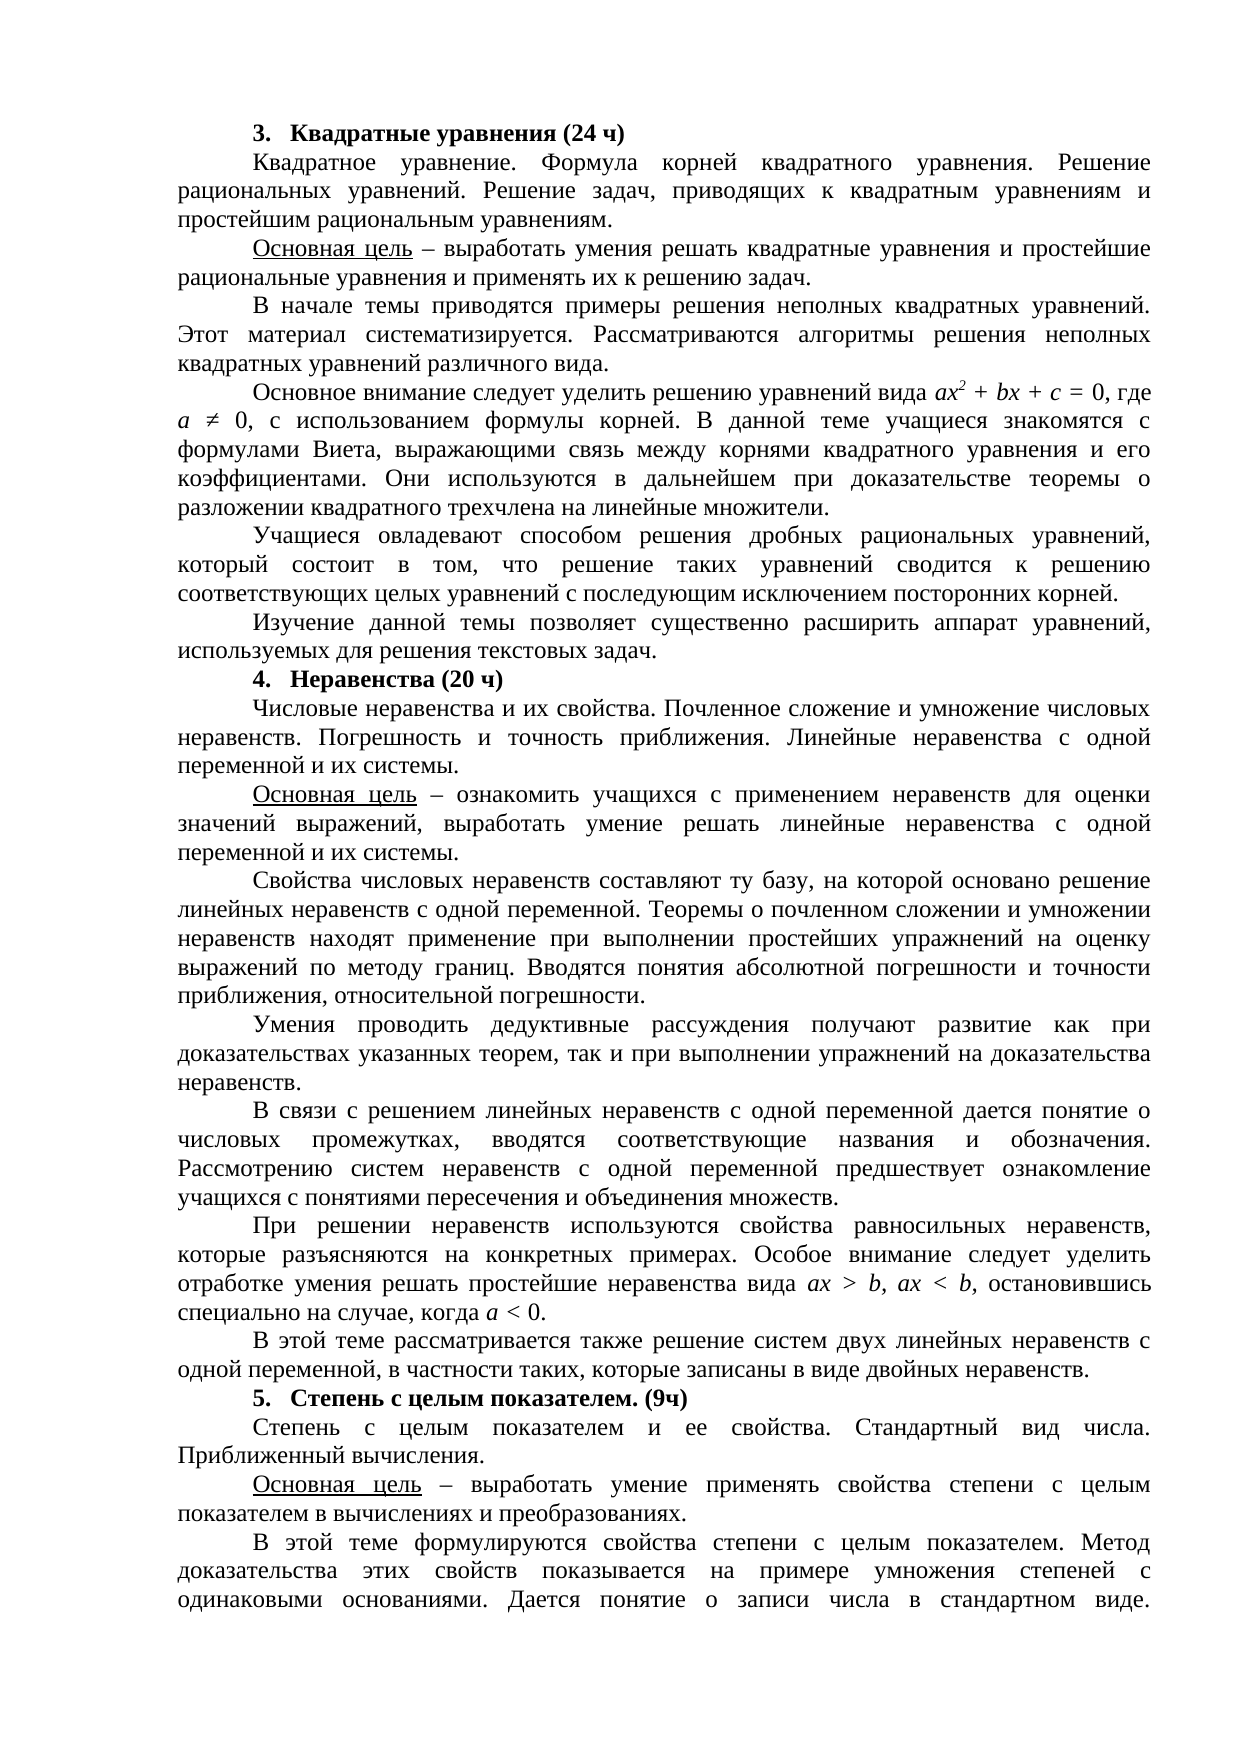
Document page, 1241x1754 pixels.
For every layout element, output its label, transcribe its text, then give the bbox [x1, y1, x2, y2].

text Числовые неравенства и их свойства. Почленное сложение и умножение числовых неравенств. Погрешность и точность приближения. Линейные неравенства с одной переменной и их системы. [177, 693, 1152, 779]
text В этой теме рассматривается также решение систем двух линейных неравенств с одной переменной, в частности таких, которые записаны в виде двойных неравенств. [177, 1326, 1152, 1383]
text Степень с целым показателем и ее свойства. Стандартный вид числа. Приближенный вычисления. [177, 1412, 1152, 1469]
text 3. Квадратные уравнения (24 ч) [177, 118, 1152, 147]
text Изучение данной темы позволяет существенно расширить аппарат уравнений, используемых для решения текстовых задач. [177, 607, 1152, 664]
text Квадратное уравнение. Формула корней квадратного уравнения. Решение рациональных уравнений. Решение задач, приводящих к квадратным уравнениям и простейшим рациональным уравнениям. [177, 147, 1152, 233]
text 5. Степень с целым показателем. (9ч) [177, 1383, 1152, 1412]
text В начале темы приводятся примеры решения неполных квадратных уравнений. Этот материал систематизируется. Рассматриваются алгоритмы решения неполных квадратных уравнений различного вида. [177, 291, 1152, 377]
text В связи с решением линейных неравенств с одной переменной дается понятие о числовых промежутках, вводятся соответствующие названия и обозначения. Рассмотрению систем неравенств с одной переменной предшествует ознакомление учащихся с понятиями пересечения и объединения множеств. [177, 1096, 1152, 1211]
text Основная цель – выработать умение применять свойства степени с целым показателем в вычислениях и преобразованиях. [177, 1469, 1152, 1527]
text Умения проводить дедуктивные рассуждения получают развитие как при доказательствах указанных теорем, так и при выполнении упражнений на доказательства неравенств. [177, 1009, 1152, 1096]
text Основная цель – ознакомить учащихся с применением неравенств для оценки значений выражений, выработать умение решать линейные неравенства с одной переменной и их системы. [177, 779, 1152, 866]
text Основное внимание следует уделить решению уравнений вида ах2 + bх + с = 0, где а ≠ 0, с использованием формулы корней. В данной теме учащиеся знакомятся с формулами Виета, выражающими связь между корнями квадратного уравнения и его коэффициентами. Они используются в дальнейшем при доказательстве теоремы о разложении квадратного трехчлена на линейные множители. [177, 377, 1152, 521]
text Основная цель – выработать умения решать квадратные уравнения и простейшие рациональные уравнения и применять их к решению задач. [177, 233, 1152, 291]
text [177, 1527, 1152, 1613]
text 4. Неравенства (20 ч) [177, 664, 1152, 693]
text При решении неравенств используются свойства равносильных неравенств, которые разъясняются на конкретных примерах. Особое внимание следует уделить отработке умения решать простейшие неравенства вида ах > b, ах < b, остановившись специально на случае, когда а < 0. [177, 1211, 1152, 1326]
text Свойства числовых неравенств составляют ту базу, на которой основано решение линейных неравенств с одной переменной. Теоремы о почленном сложении и умножении неравенств находят применение при выполнении простейших упражнений на оценку выражений по методу границ. Вводятся понятия абсолютной погрешности и точности приближения, относительной погрешности. [177, 866, 1152, 1009]
text Учащиеся овладевают способом решения дробных рациональных уравнений, который состоит в том, что решение таких уравнений сводится к решению соответствующих целых уравнений с последующим исключением посторонних корней. [177, 521, 1152, 607]
